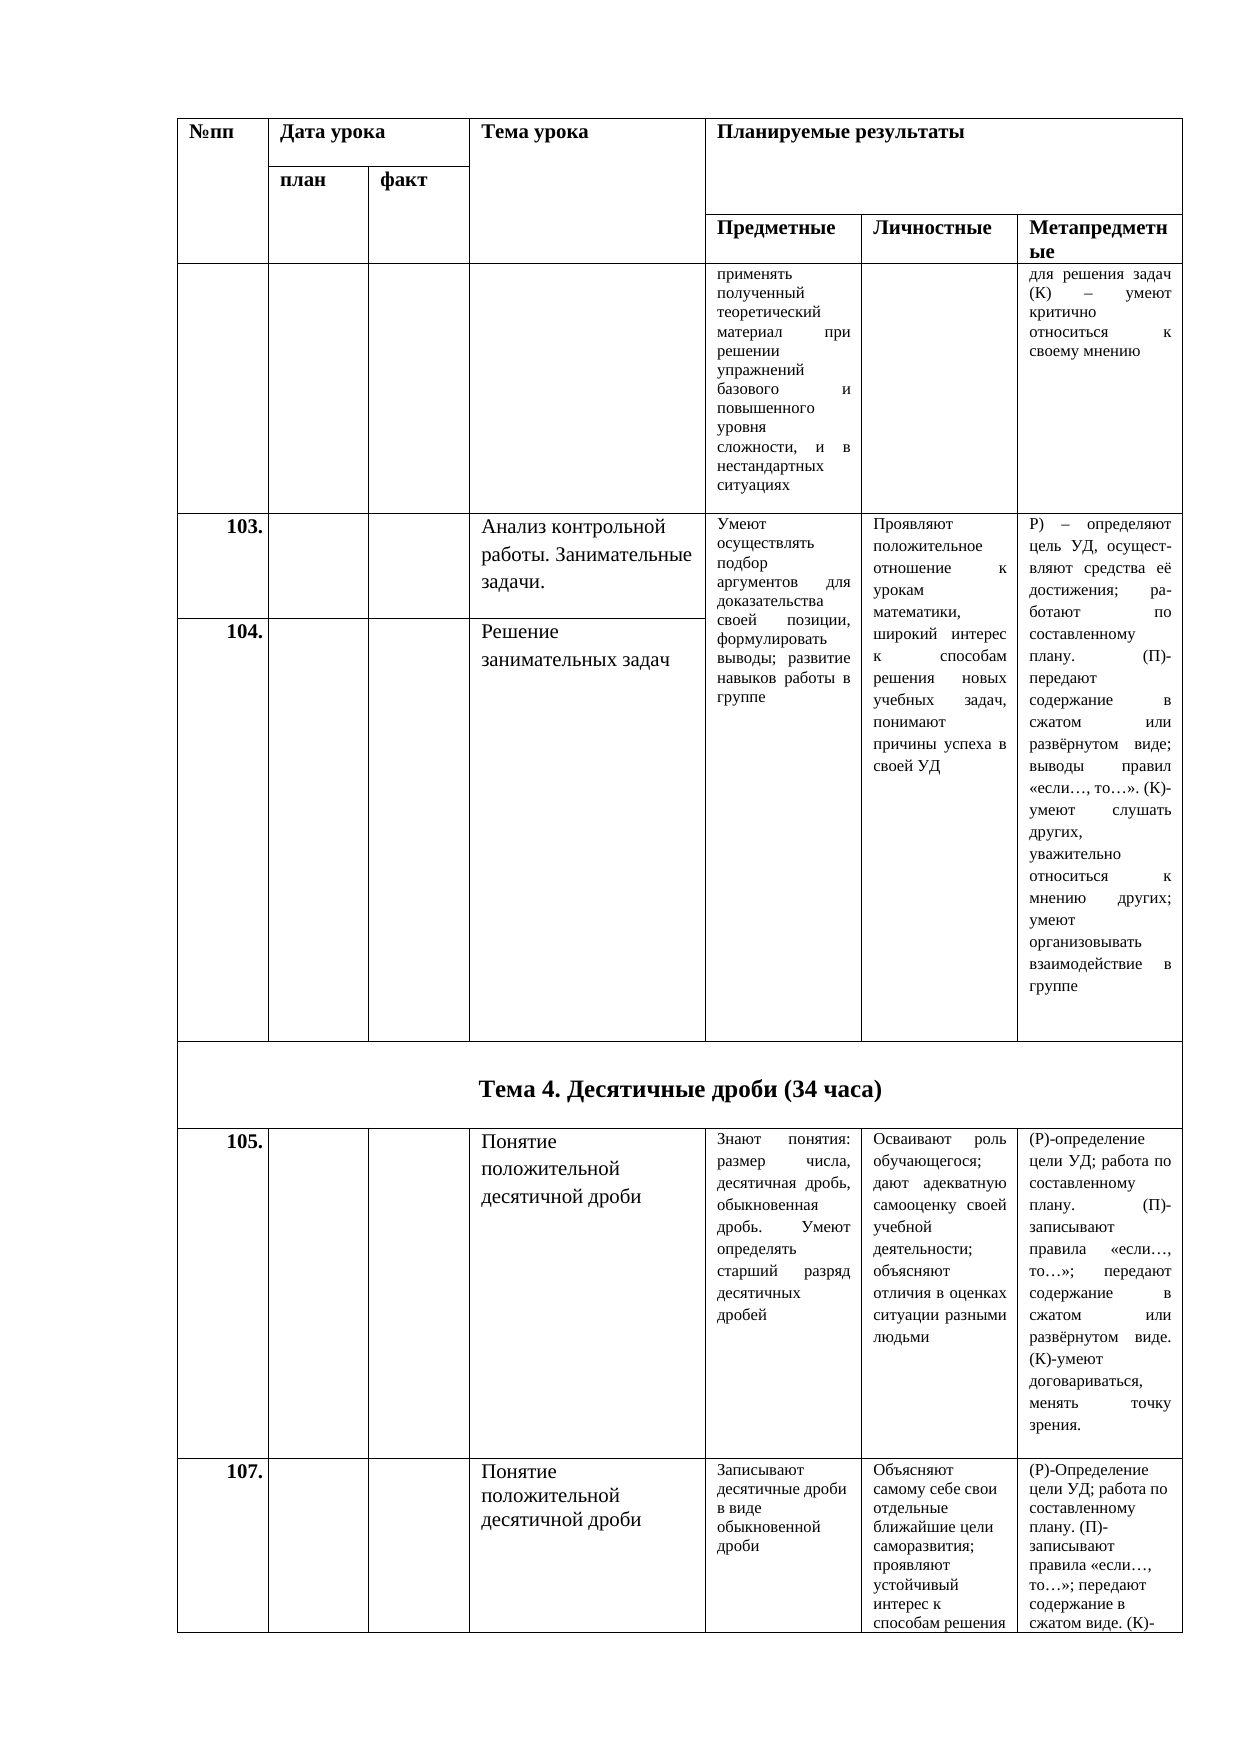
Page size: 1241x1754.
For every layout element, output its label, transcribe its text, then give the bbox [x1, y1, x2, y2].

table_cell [470, 264, 705, 513]
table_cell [706, 264, 861, 513]
table_header Тема урока [470, 119, 705, 263]
table_cell Анализ контрольной работы. Занимательные задачи. [470, 514, 705, 618]
table_cell [369, 1233, 469, 1458]
table_cell [178, 619, 268, 1041]
table_cell [269, 264, 368, 513]
table_cell [178, 1129, 268, 1458]
table_cell Понятие положительной десятичной дроби [470, 1129, 705, 1233]
table_cell [269, 1129, 368, 1233]
table_cell [369, 514, 469, 618]
table_cell Решение занимательных задач [470, 619, 705, 1041]
table_cell [369, 1129, 469, 1233]
table_cell Метапредметные [1018, 215, 1182, 263]
table_cell факт [369, 167, 469, 263]
table_cell [369, 264, 469, 513]
table_cell Понятие положительной десятичной дроби [470, 1459, 705, 1632]
table_cell Личностные [862, 215, 1017, 263]
table_cell [269, 1459, 368, 1632]
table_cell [862, 264, 1017, 513]
table_cell [369, 619, 469, 1041]
table_cell [269, 619, 368, 1041]
table_cell Тема 4. Десятичные дроби (34 часа) [178, 1042, 1182, 1128]
table_cell [369, 1459, 469, 1632]
table_cell [470, 1233, 705, 1458]
table_cell Знают понятия: размер числа, десятичная дробь, обыкновенная дробь. Умеют определять старший разряд десятичных дробей [706, 1129, 861, 1458]
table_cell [706, 1459, 861, 1632]
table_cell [1018, 1459, 1182, 1632]
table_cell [1018, 264, 1182, 513]
table_cell [269, 514, 368, 618]
table_cell [178, 264, 268, 513]
table_header Планируемые результаты [706, 119, 1182, 214]
table_cell (Р)-определение цели УД; работа по составленному плану. (П)-записывают правила «если…, то…»; передают содержание в сжатом или развёрнутом виде. (К)-умеют договариваться, менять точку зрения. [1018, 1129, 1182, 1458]
table_cell [269, 1233, 368, 1458]
table_header №пп [178, 119, 268, 263]
table_cell Осваивают роль обучающегося; дают адекватную самооценку своей учебной деятельности; объясняют отличия в оценках ситуации разными людьми [862, 1129, 1017, 1458]
table_header Дата урока [269, 119, 469, 166]
table_cell [178, 514, 268, 618]
table_cell Проявляют положительное отношение к урокам математики, широкий интерес к способам решения новых учебных задач, понимают причины успеха в своей УД [862, 514, 1017, 1041]
table_cell Предметные [706, 215, 861, 263]
table_cell Умеют осуществлять подбор аргументов для доказательства своей позиции, формулировать выводы; развитие навыков работы в группе [706, 514, 861, 1041]
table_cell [862, 1459, 1017, 1632]
table_cell [178, 1459, 268, 1632]
table_cell Р) – определяют цель УД, осуществляют средства её достижения; работают по составленному плану. (П)-передают содержание в сжатом или развёрнутом виде; выводы правил «если…, то…». (К)-умеют слушать других, уважительно относиться к мнению других; умеют организовывать взаимодействие в группе [1018, 514, 1182, 1041]
table_cell план [269, 167, 368, 263]
